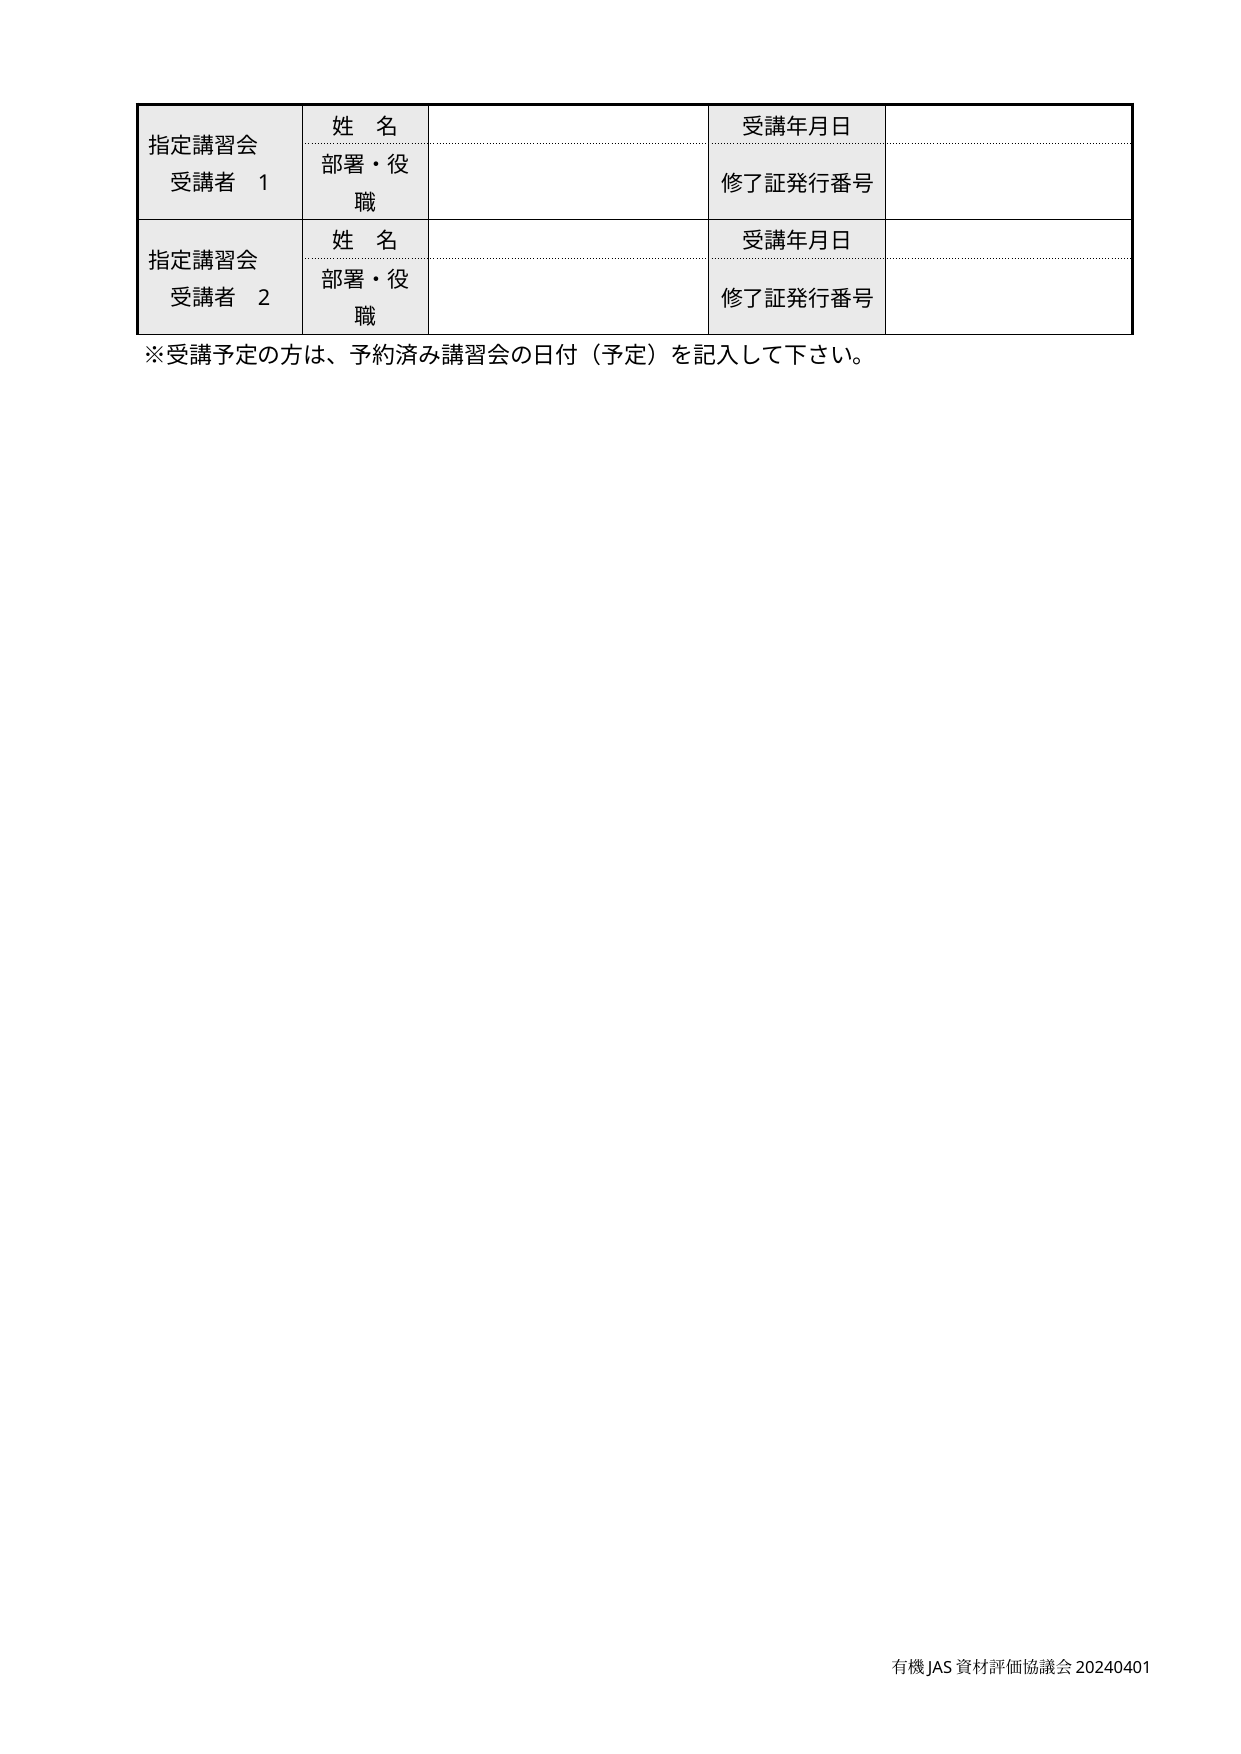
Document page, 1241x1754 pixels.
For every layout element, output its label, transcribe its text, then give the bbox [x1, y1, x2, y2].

table_cell [429, 258, 708, 334]
table_cell [429, 220, 708, 258]
table_cell 部署・役職 [303, 258, 428, 334]
table_cell [886, 143, 1131, 219]
table_cell 修了証発行番号 [709, 143, 885, 219]
table_header [429, 106, 708, 143]
text ※受講予定の方は、予約済み講習会の日付（予定）を記入して下さい。 [118, 335, 1152, 372]
table_cell 姓 名 [303, 220, 428, 258]
table_header 姓 名 [303, 106, 428, 143]
table_cell 指定講習会 受講者 2 [139, 220, 302, 334]
table_header [886, 106, 1131, 143]
table_cell [886, 220, 1131, 258]
table_cell 部署・役職 [303, 143, 428, 219]
table_cell [886, 258, 1131, 334]
table_cell 修了証発行番号 [709, 258, 885, 334]
table_cell [429, 143, 708, 219]
table_header 指定講習会 受講者 1 [139, 106, 302, 219]
table_cell 受講年月日 [709, 220, 885, 258]
table_header 受講年月日 [709, 106, 885, 143]
